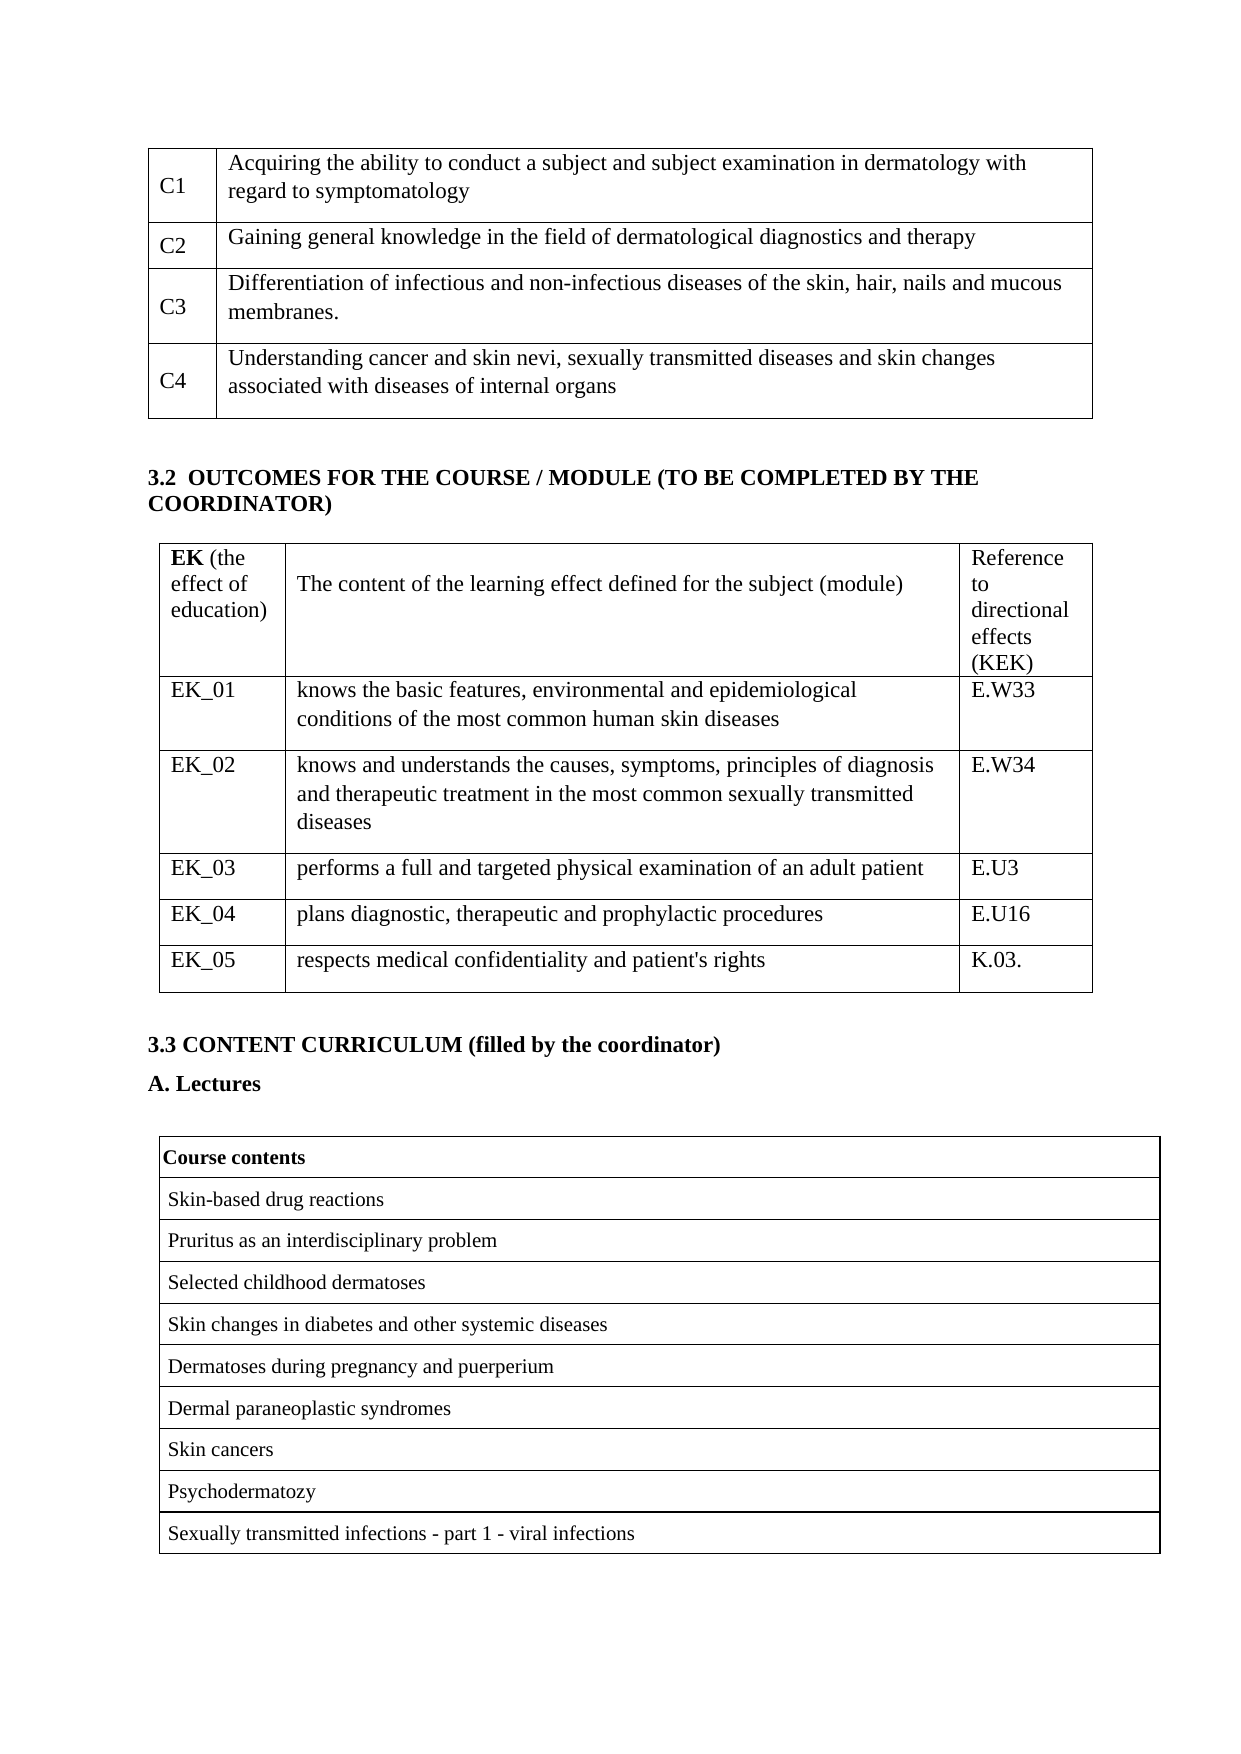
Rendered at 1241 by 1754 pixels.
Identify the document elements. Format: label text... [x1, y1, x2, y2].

table_header Course contents [160, 1137, 1159, 1177]
table_cell Skin changes in diabetes and other systemic diseases [160, 1304, 1159, 1344]
table_cell EK_03 [160, 854, 285, 899]
table_cell Dermal paraneoplastic syndromes [160, 1387, 1159, 1428]
table_cell E.U3 [960, 854, 1092, 899]
table_header EK (the effect of education) [160, 544, 285, 676]
table_cell Selected childhood dermatoses [160, 1262, 1159, 1303]
table_cell E.W34 [960, 751, 1092, 853]
table_cell plans diagnostic, therapeutic and prophylactic procedures [286, 900, 959, 945]
table_cell C2 [149, 223, 216, 268]
table_header Acquiring the ability to conduct a subject and subject examination in dermatology with regard to symptomatology [217, 149, 1092, 222]
table_header The content of the learning effect defined for the subject (module) [286, 544, 959, 676]
table_cell E.W33 [960, 677, 1092, 750]
table_cell C4 [149, 344, 216, 417]
table_cell E.U16 [960, 900, 1092, 945]
table_cell knows the basic features, environmental and epidemiological conditions of the most common human skin diseases [286, 677, 959, 750]
table_cell K.03. [960, 946, 1092, 992]
table_cell performs a full and targeted physical examination of an adult patient [286, 854, 959, 899]
table_cell EK_01 [160, 677, 285, 750]
table_cell EK_04 [160, 900, 285, 945]
list A. Lectures [148, 1070, 1093, 1097]
table_cell EK_05 [160, 946, 285, 992]
table_cell Skin-based drug reactions [160, 1178, 1159, 1219]
table_cell Skin cancers [160, 1429, 1159, 1470]
table_cell C3 [149, 269, 216, 343]
table_cell Gaining general knowledge in the field of dermatological diagnostics and therapy [217, 223, 1092, 268]
table_cell Psychodermatozy [160, 1471, 1159, 1511]
table_header C1 [149, 149, 216, 222]
table_cell Pruritus as an interdisciplinary problem [160, 1220, 1159, 1261]
table_cell Dermatoses during pregnancy and puerperium [160, 1345, 1159, 1386]
text 3.2 OUTCOMES FOR THE COURSE / MODULE (TO BE COMPLETED BY THE COORDINATOR) [148, 464, 1093, 516]
table_header Reference to directional effects (KEK) [960, 544, 1092, 676]
table_cell Sexually transmitted infections - part 1 - viral infections [160, 1513, 1159, 1553]
table_cell Differentiation of infectious and non-infectious diseases of the skin, hair, nails and mucous membranes. [217, 269, 1092, 343]
table_cell knows and understands the causes, symptoms, principles of diagnosis and therapeutic treatment in the most common sexually transmitted diseases [286, 751, 959, 853]
table_cell respects medical confidentiality and patient's rights [286, 946, 959, 992]
table_cell EK_02 [160, 751, 285, 853]
text 3.3 CONTENT CURRICULUM (filled by the coordinator) [148, 1031, 1093, 1058]
table_cell Understanding cancer and skin nevi, sexually transmitted diseases and skin changes associated with diseases of internal organs [217, 344, 1092, 417]
